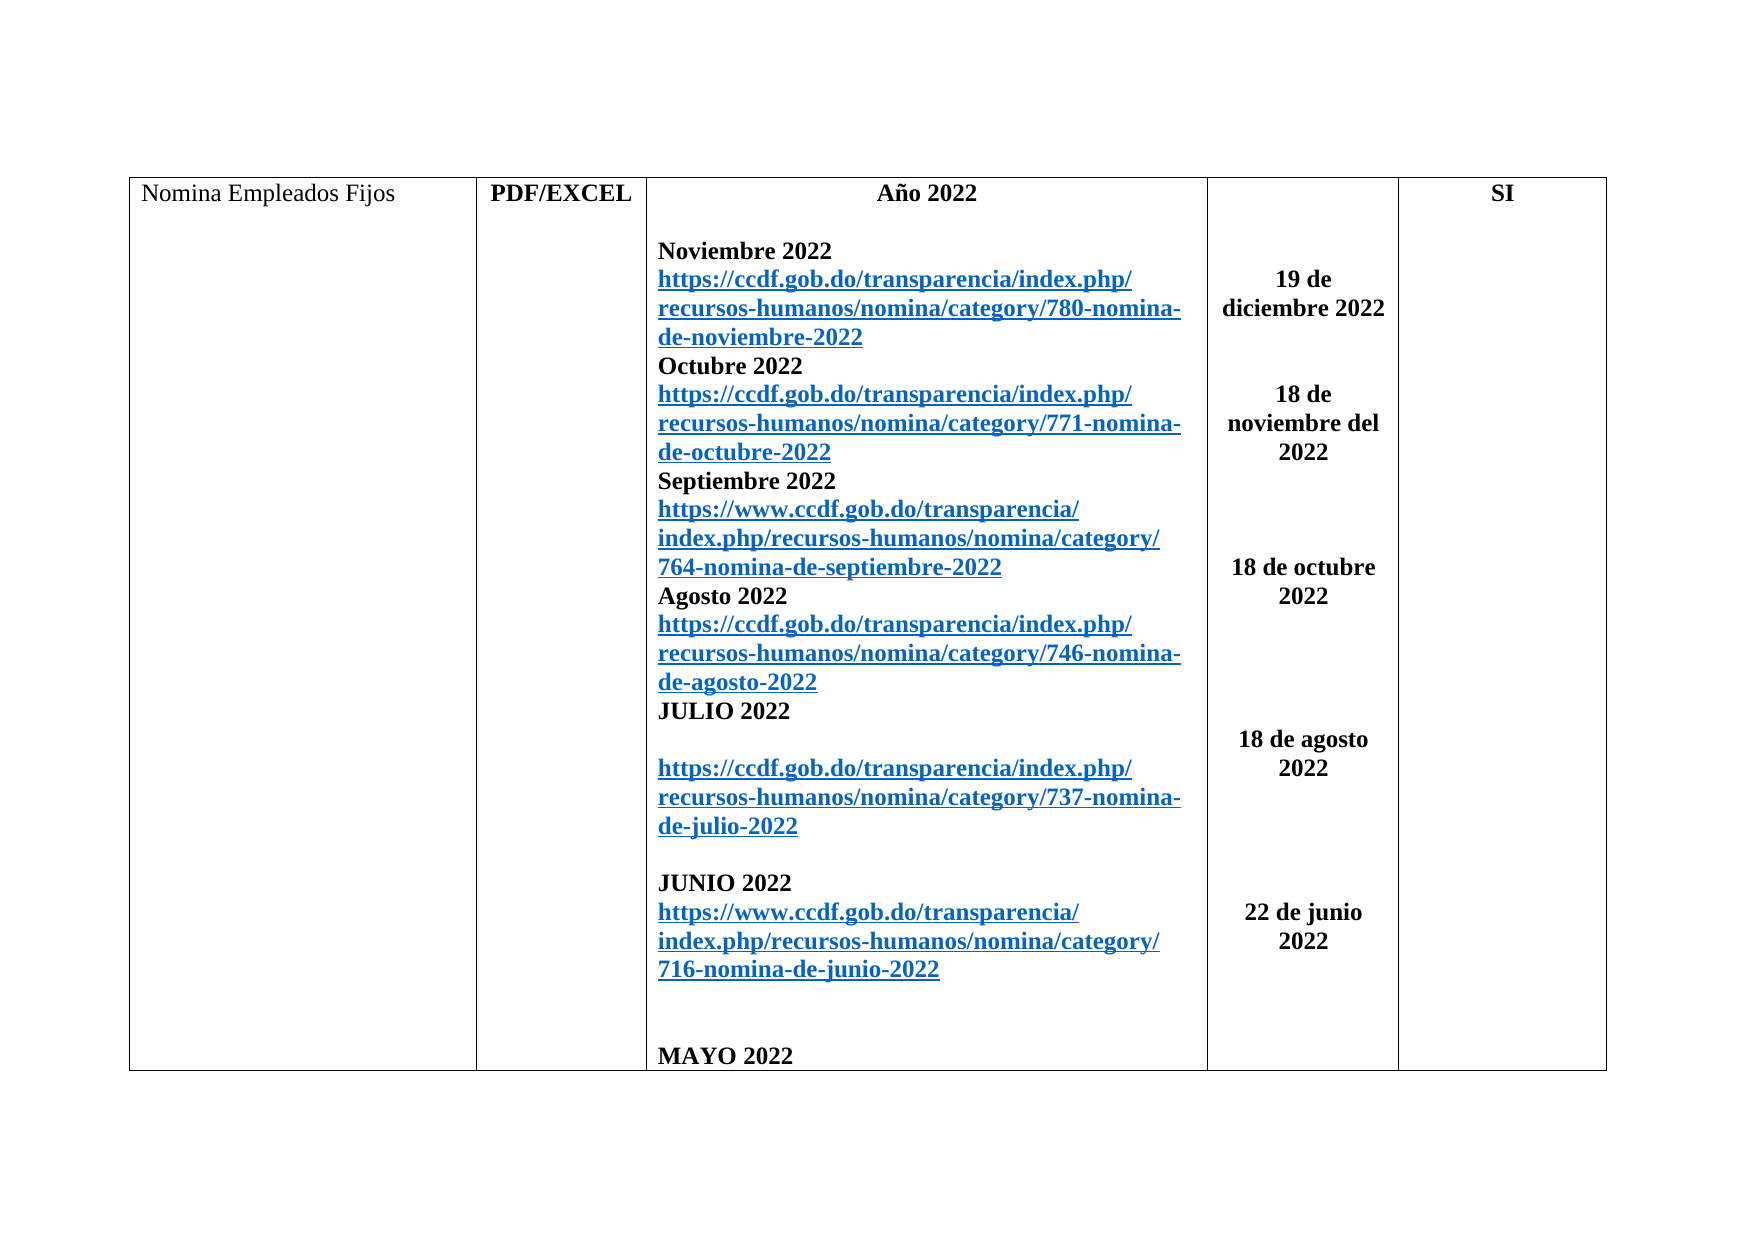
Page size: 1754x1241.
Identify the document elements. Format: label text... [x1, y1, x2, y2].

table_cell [647, 178, 1207, 1069]
table_cell SI [1399, 178, 1606, 1069]
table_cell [1208, 178, 1398, 1069]
table_cell PDF/EXCEL [477, 178, 646, 1069]
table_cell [130, 178, 476, 1069]
